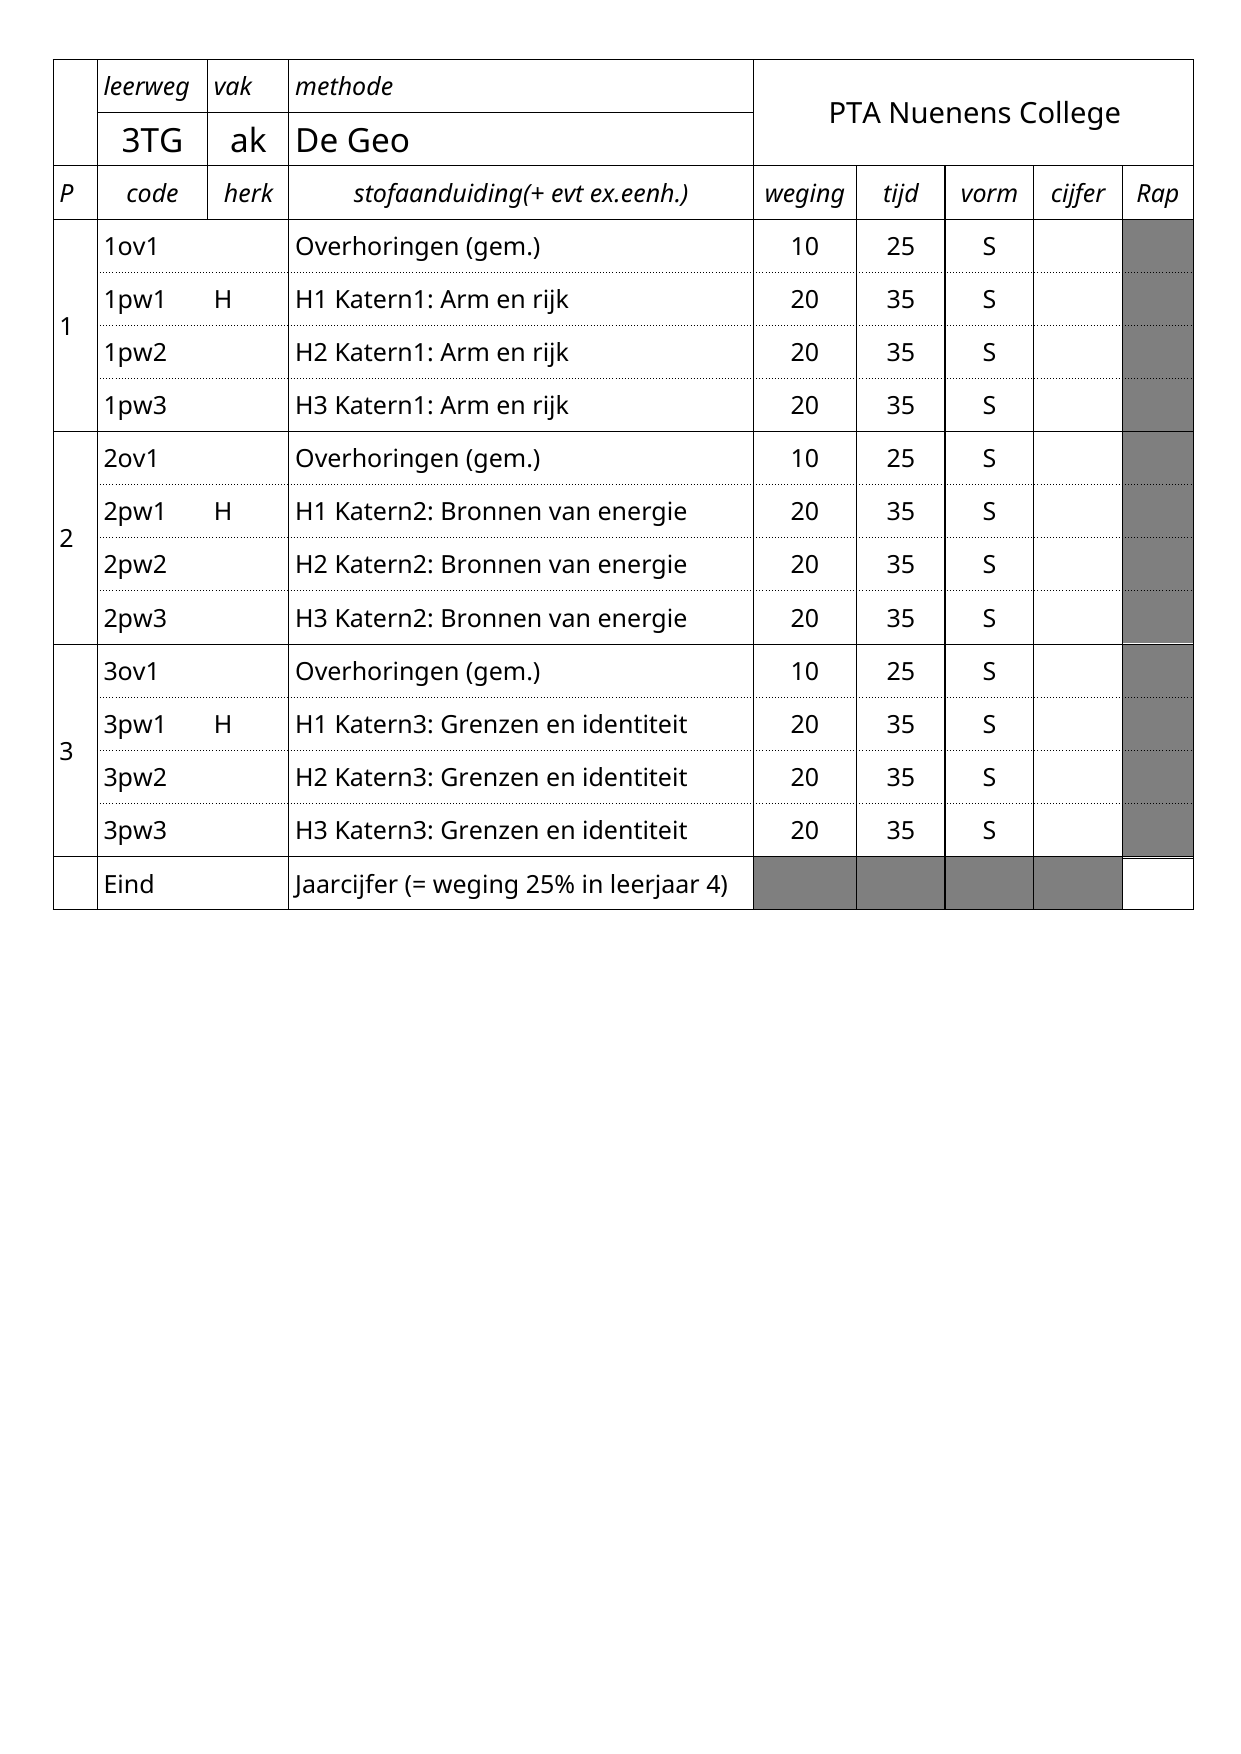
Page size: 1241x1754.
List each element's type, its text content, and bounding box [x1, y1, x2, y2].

table_cell 35 [857, 803, 944, 856]
table_cell [1123, 272, 1193, 325]
table_header [54, 60, 97, 165]
table_cell H3 Katern1: Arm en rijk [289, 378, 753, 431]
table_cell 20 [754, 697, 856, 750]
table_cell [208, 378, 288, 431]
table_cell vorm [946, 166, 1033, 218]
table_cell [208, 325, 288, 378]
table_cell Rap [1123, 166, 1193, 218]
table_cell [857, 857, 944, 909]
table_cell [1034, 857, 1122, 909]
table_cell 20 [754, 325, 856, 378]
table_cell 25 [857, 645, 944, 697]
table_cell ak [208, 113, 288, 165]
table_cell [1123, 484, 1193, 537]
table_cell 1pw2 [98, 325, 207, 378]
table_cell 3pw2 [98, 750, 207, 803]
table_cell [1123, 378, 1193, 431]
table_cell 20 [754, 537, 856, 590]
table_cell [754, 857, 856, 909]
table_cell [1123, 537, 1193, 590]
table_cell [1123, 325, 1193, 378]
table_cell S [946, 590, 1033, 643]
table_cell S [946, 645, 1033, 697]
table_cell cijfer [1034, 166, 1122, 218]
table_cell [1034, 537, 1122, 590]
table_cell H [208, 272, 288, 325]
table_cell S [946, 272, 1033, 325]
table_cell [1034, 803, 1122, 856]
table_cell [208, 803, 288, 856]
table_cell stofaanduiding(+ evt ex.eenh.) [289, 166, 753, 218]
table_cell [208, 750, 288, 803]
table_cell [1123, 432, 1193, 484]
table_cell [1034, 484, 1122, 537]
table_cell 3TG [98, 113, 207, 165]
table_cell Eind [98, 857, 207, 909]
table_cell 35 [857, 697, 944, 750]
table_cell 2pw2 [98, 537, 207, 590]
table_cell [208, 590, 288, 643]
table_cell 3ov1 [98, 645, 207, 697]
table_cell 3pw3 [98, 803, 207, 856]
table_cell 3 [54, 645, 97, 856]
table_cell 1pw1 [98, 272, 207, 325]
table_cell S [946, 697, 1033, 750]
table_cell [1034, 378, 1122, 431]
table_cell H2 Katern1: Arm en rijk [289, 325, 753, 378]
table_cell H2 Katern3: Grenzen en identiteit [289, 750, 753, 803]
table_cell [1123, 859, 1193, 909]
table_cell code [98, 166, 207, 218]
table_cell 35 [857, 378, 944, 431]
table_cell S [946, 803, 1033, 856]
table_cell S [946, 750, 1033, 803]
table_cell H2 Katern2: Bronnen van energie [289, 537, 753, 590]
table_cell Overhoringen (gem.) [289, 220, 753, 272]
table_cell Overhoringen (gem.) [289, 645, 753, 697]
table_cell weging [754, 166, 856, 218]
table_cell [1123, 750, 1193, 803]
table_cell S [946, 484, 1033, 537]
table_cell 20 [754, 750, 856, 803]
table_cell H3 Katern3: Grenzen en identiteit [289, 803, 753, 856]
table_cell 35 [857, 590, 944, 643]
table_cell [208, 432, 288, 484]
table_cell 35 [857, 325, 944, 378]
table_cell Jaarcijfer (= weging 25% in leerjaar 4) [289, 857, 753, 909]
table_cell 10 [754, 220, 856, 272]
table_cell 20 [754, 484, 856, 537]
table_cell H [208, 697, 288, 750]
table_cell [208, 220, 288, 272]
table_cell [1123, 645, 1193, 697]
table_cell S [946, 537, 1033, 590]
table_cell [1034, 697, 1122, 750]
table_cell 1ov1 [98, 220, 207, 272]
table_cell H1 Katern2: Bronnen van energie [289, 484, 753, 537]
table_cell [1123, 590, 1193, 643]
table_cell P [54, 166, 97, 218]
table_cell H1 Katern1: Arm en rijk [289, 272, 753, 325]
table_cell [1034, 590, 1122, 643]
table_cell [1034, 220, 1122, 272]
table_cell H [208, 484, 288, 537]
table_header leerweg [98, 60, 207, 112]
table_cell 25 [857, 220, 944, 272]
table_cell S [946, 220, 1033, 272]
table_cell [208, 857, 288, 909]
table_cell [1123, 220, 1193, 272]
table_cell S [946, 378, 1033, 431]
table_cell H3 Katern2: Bronnen van energie [289, 590, 753, 643]
table_cell 25 [857, 432, 944, 484]
table_cell Overhoringen (gem.) [289, 432, 753, 484]
table_cell [1034, 750, 1122, 803]
table_cell [1034, 645, 1122, 697]
table_cell 35 [857, 537, 944, 590]
table_cell [1034, 272, 1122, 325]
table_cell 10 [754, 432, 856, 484]
table_cell tijd [857, 166, 944, 218]
table_header PTA Nuenens College [754, 60, 1193, 165]
table_cell 20 [754, 590, 856, 643]
table_cell S [946, 432, 1033, 484]
table_cell [54, 857, 97, 909]
table_cell [1034, 432, 1122, 484]
table_cell herk [208, 166, 288, 218]
table_cell 10 [754, 645, 856, 697]
table_header vak [208, 60, 288, 112]
table_cell 2pw1 [98, 484, 207, 537]
table_cell 2ov1 [98, 432, 207, 484]
table_cell 2pw3 [98, 590, 207, 643]
table_cell S [946, 325, 1033, 378]
table_cell H1 Katern3: Grenzen en identiteit [289, 697, 753, 750]
table_cell 20 [754, 378, 856, 431]
table_cell [1123, 697, 1193, 750]
table_cell 1pw3 [98, 378, 207, 431]
table_cell [946, 857, 1033, 909]
table_cell 35 [857, 272, 944, 325]
table_header methode [289, 60, 753, 112]
table_cell 20 [754, 803, 856, 856]
table_cell 2 [54, 432, 97, 643]
table_cell 35 [857, 484, 944, 537]
table_cell [208, 537, 288, 590]
table_cell 1 [54, 220, 97, 431]
table_cell [208, 645, 288, 697]
table_cell 35 [857, 750, 944, 803]
table_cell 20 [754, 272, 856, 325]
table_cell [1034, 325, 1122, 378]
table_cell De Geo [289, 113, 753, 165]
table_cell [1123, 803, 1193, 856]
table_cell 3pw1 [98, 697, 207, 750]
